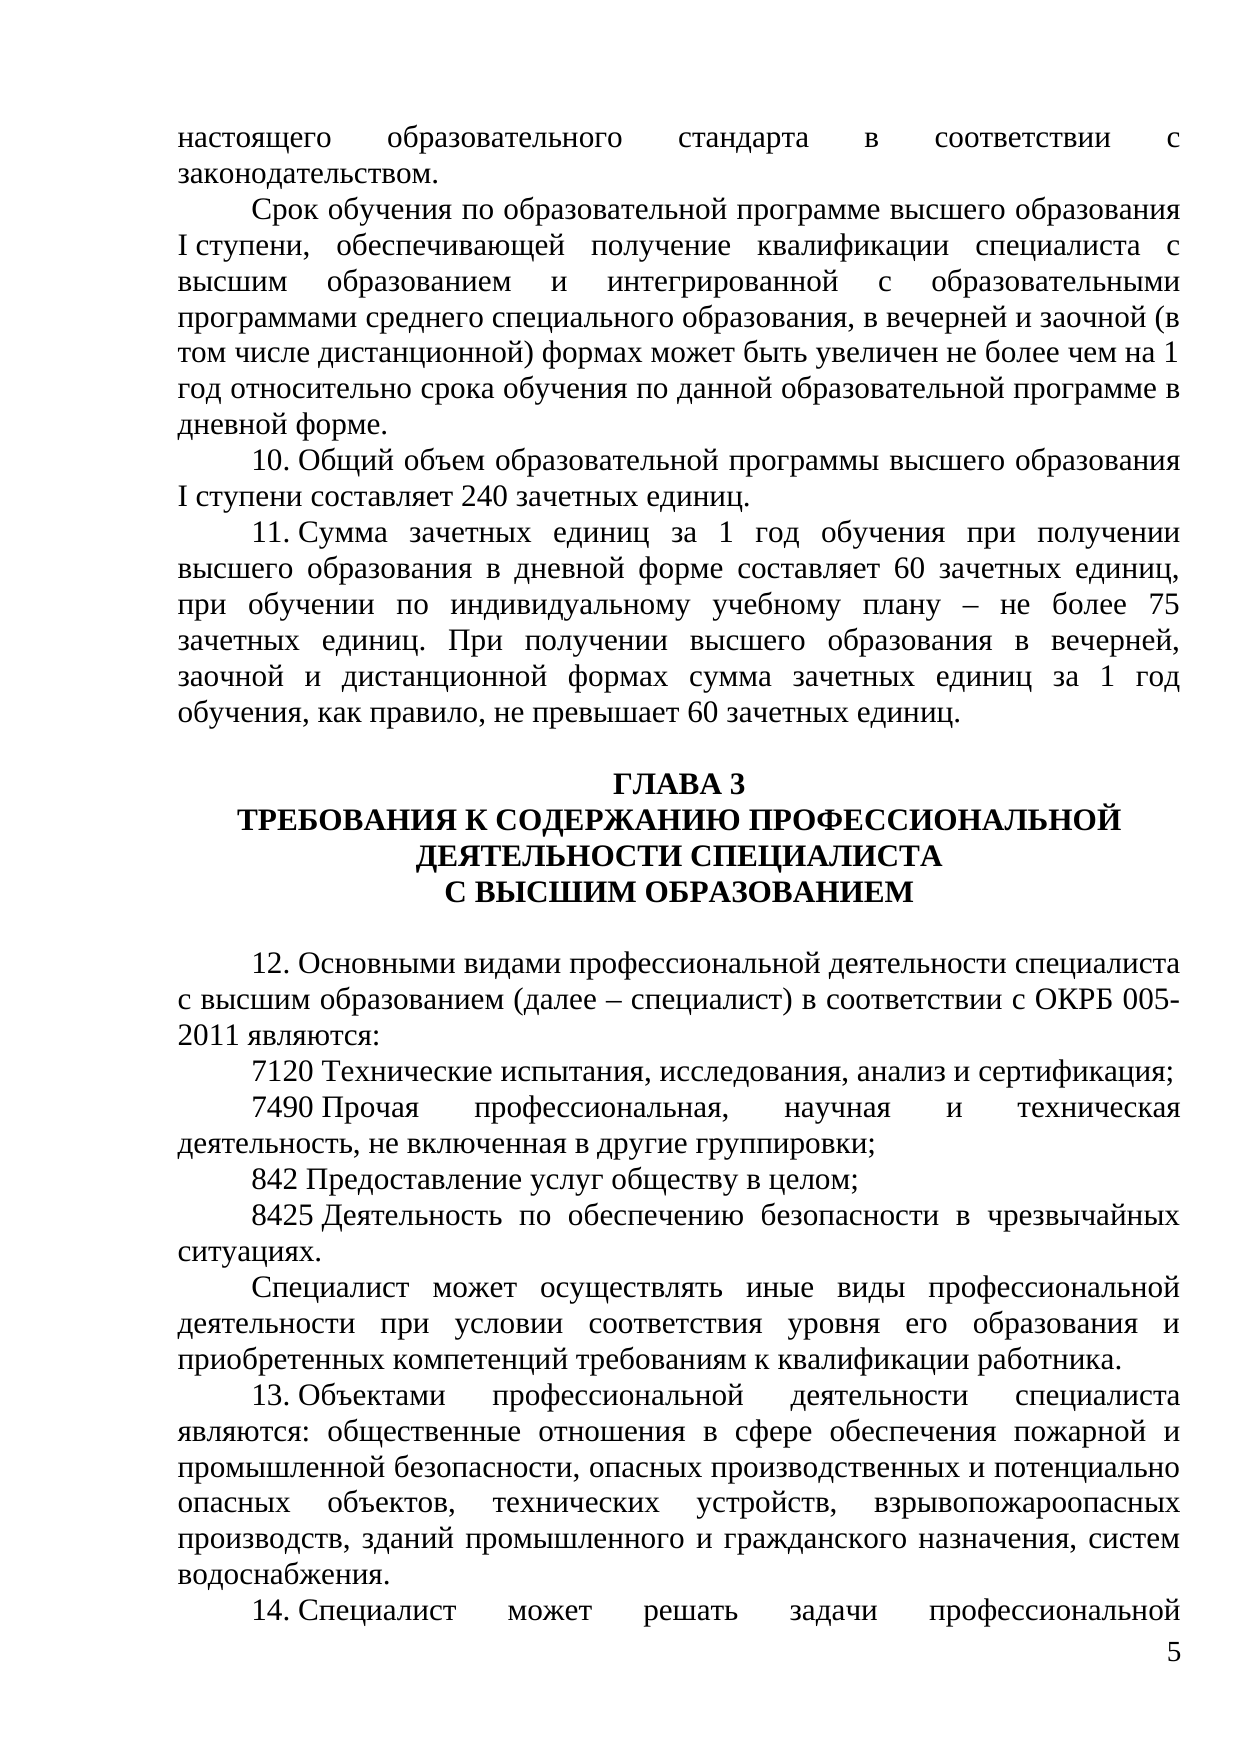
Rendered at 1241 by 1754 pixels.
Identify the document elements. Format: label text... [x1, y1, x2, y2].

text ТРЕБОВАНИЯ К СОДЕРЖАНИЮ ПРОФЕССИОНАЛЬНОЙ ДЕЯТЕЛЬНОСТИ СПЕЦИАЛИСТА [177, 801, 1181, 873]
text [177, 118, 1181, 190]
text Специалист может осуществлять иные виды профессиональной деятельности при условии соответствия уровня его образования и приобретенных компетенций требованиям к квалификации работника. [177, 1268, 1181, 1376]
text 8425 Деятельность по обеспечению безопасности в чрезвычайных ситуациях. [177, 1196, 1181, 1268]
text 842 Предоставление услуг обществу в целом; [177, 1160, 1181, 1196]
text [177, 1592, 1181, 1627]
text 7490 Прочая профессиональная, научная и техническая деятельность, не включенная в другие группировки; [177, 1088, 1181, 1160]
text 11. Сумма зачетных единиц за 1 год обучения при получении высшего образования в дневной форме составляет 60 зачетных единиц, при обучении по индивидуальному учебному плану – не более 75 зачетных единиц. При получении высшего образования в вечерней, заочной и дистанционной формах сумма зачетных единиц за 1 год обучения, как правило, не превышает 60 зачетных единиц. [177, 513, 1181, 729]
text 12. Основными видами профессиональной деятельности специалиста с высшим образованием (далее – специалист) в соответствии с ОКРБ 005-2011 являются: [177, 945, 1181, 1052]
text 7120 Технические испытания, исследования, анализ и сертификация; [177, 1052, 1181, 1088]
text С ВЫСШИМ ОБРАЗОВАНИЕМ [177, 873, 1181, 909]
text 13. Объектами профессиональной деятельности специалиста являются: общественные отношения в сфере обеспечения пожарной и промышленной безопасности, опасных производственных и потенциально опасных объектов, технических устройств, взрывопожароопасных производств, зданий промышленного и гражданского назначения, систем водоснабжения. [177, 1376, 1181, 1592]
text 10. Общий объем образовательной программы высшего образования I ступени составляет 240 зачетных единиц. [177, 442, 1181, 513]
text Срок обучения по образовательной программе высшего образования I ступени, обеспечивающей получение квалификации специалиста с высшим образованием и интегрированной с образовательными программами среднего специального образования, в вечерней и заочной (в том числе дистанционной) формах может быть увеличен не более чем на 1 год относительно срока обучения по данной образовательной программе в дневной форме. [177, 190, 1181, 442]
text ГЛАВА 3 [177, 765, 1181, 801]
